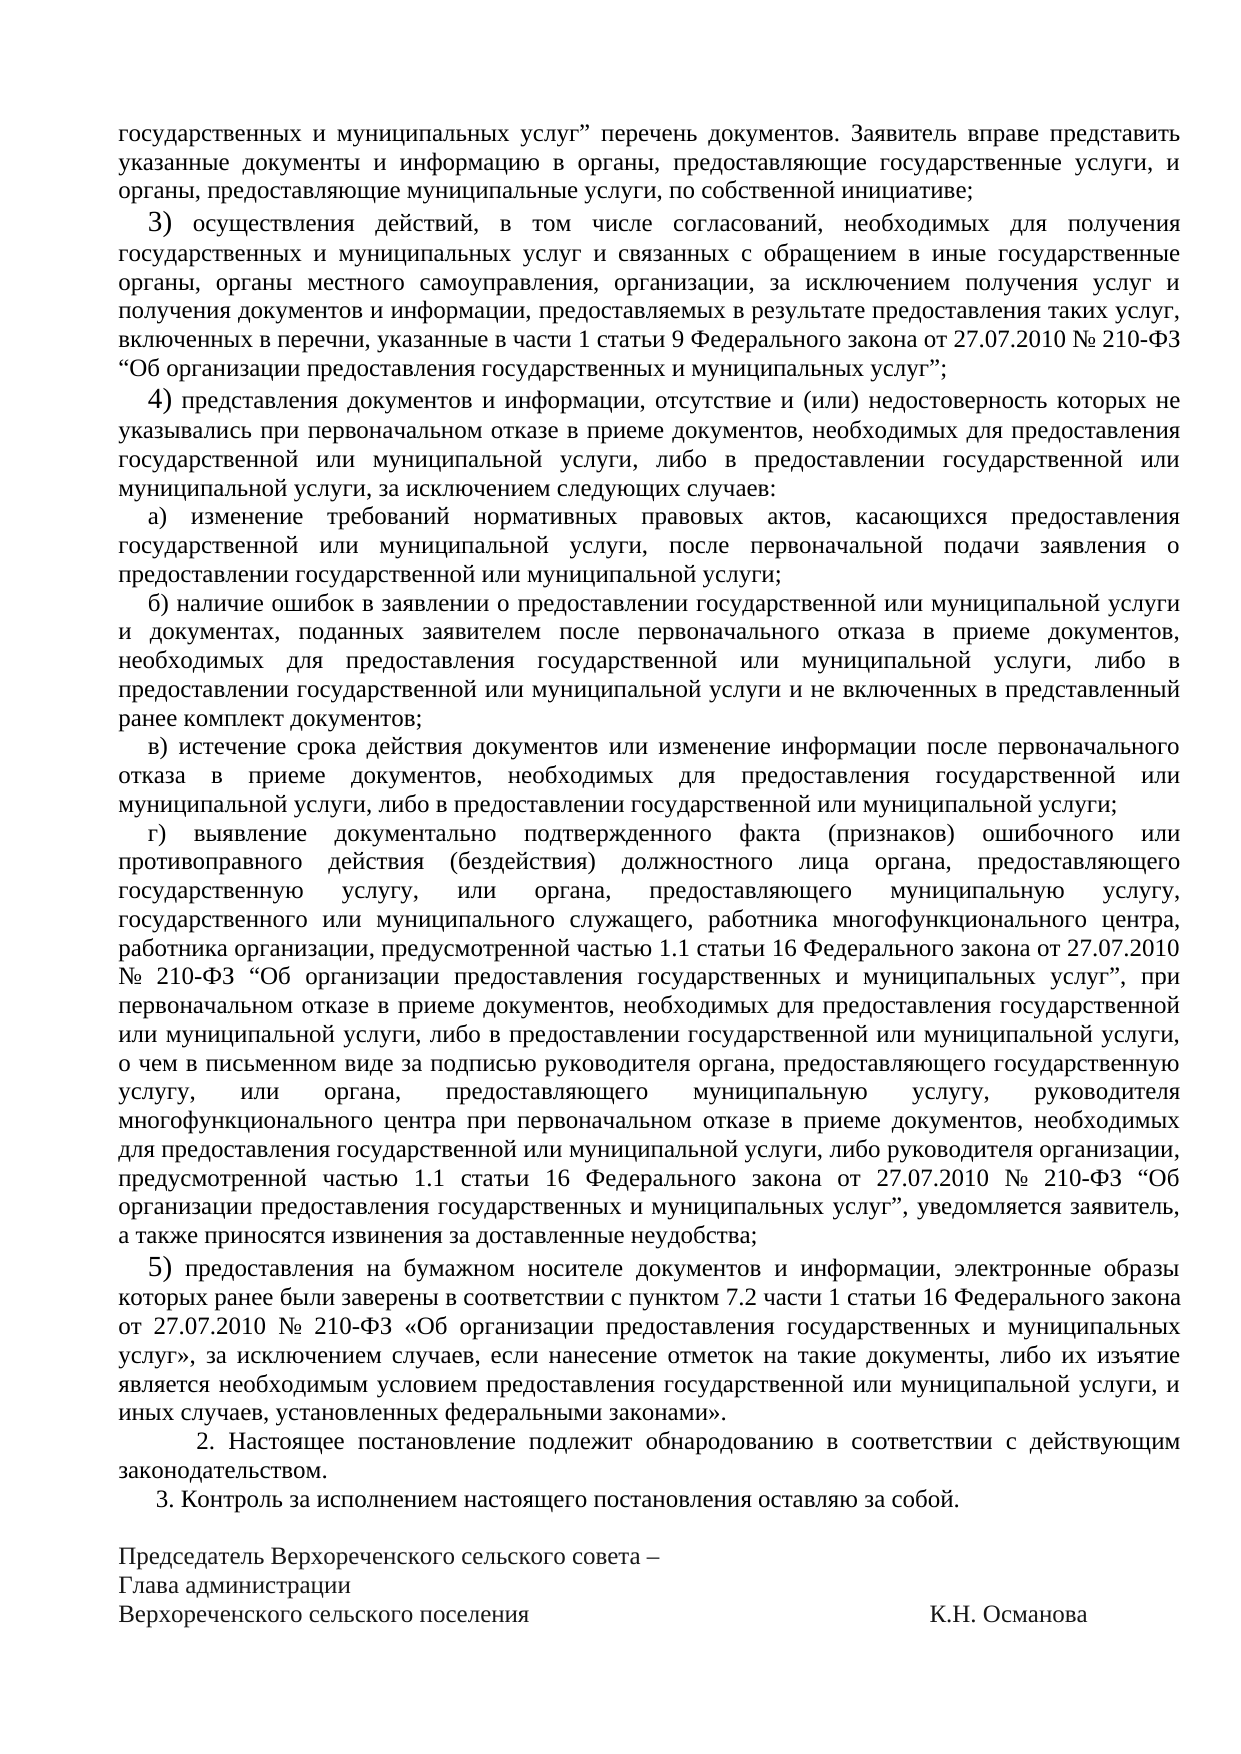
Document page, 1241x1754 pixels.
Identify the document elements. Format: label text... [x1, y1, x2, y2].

text б) наличие ошибок в заявлении о предоставлении государственной или муниципальной услуги и документах, поданных заявителем после первоначального отказа в приеме документов, необходимых для предоставления государственной или муниципальной услуги, либо в предоставлении государственной или муниципальной услуги и не включенных в представленный ранее комплект документов; [118, 588, 1181, 731]
text 3. Контроль за исполнением настоящего постановления оставляю за собой. [118, 1484, 1181, 1512]
text а) изменение требований нормативных правовых актов, касающихся предоставления государственной или муниципальной услуги, после первоначальной подачи заявления о предоставлении государственной или муниципальной услуги; [118, 501, 1181, 588]
text 4) представления документов и информации, отсутствие и (или) недостоверность которых не указывались при первоначальном отказе в приеме документов, необходимых для предоставления государственной или муниципальной услуги, либо в предоставлении государственной или муниципальной услуги, за исключением следующих случаев: [118, 382, 1181, 501]
text г) выявление документально подтвержденного факта (признаков) ошибочного или противоправного действия (бездействия) должностного лица органа, предоставляющего государственную услугу, или органа, предоставляющего муниципальную услугу, государственного или муниципального служащего, работника многофункционального центра, работника организации, предусмотренной частью 1.1 статьи 16 Федерального закона от 27.07.2010 № 210-ФЗ “Об организации предоставления государственных и муниципальных услуг”, при первоначальном отказе в приеме документов, необходимых для предоставления государственной или муниципальной услуги, либо в предоставлении государственной или муниципальной услуги, о чем в письменном виде за подписью руководителя органа, предоставляющего государственную услугу, или органа, предоставляющего муниципальную услугу, руководителя многофункционального центра при первоначальном отказе в приеме документов, необходимых для предоставления государственной или муниципальной услуги, либо руководителя организации, предусмотренной частью 1.1 статьи 16 Федерального закона от 27.07.2010 № 210-ФЗ “Об организации предоставления государственных и муниципальных услуг”, уведомляется заявитель, а также приносятся извинения за доставленные неудобства; [118, 818, 1181, 1249]
text 3) осуществления действий, в том числе согласований, необходимых для получения государственных и муниципальных услуг и связанных с обращением в иные государственные органы, органы местного самоуправления, организации, за исключением получения услуг и получения документов и информации, предоставляемых в результате предоставления таких услуг, включенных в перечни, указанные в части 1 статьи 9 Федерального закона от 27.07.2010 № 210-ФЗ “Об организации предоставления государственных и муниципальных услуг”; [118, 204, 1181, 382]
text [118, 118, 1181, 204]
text Верхореченского сельского поселения К.Н. Османова [118, 1599, 1181, 1627]
text Председатель Верхореченского сельского совета – [118, 1541, 1181, 1570]
text Глава администрации [118, 1570, 1181, 1599]
text 2. Настоящее постановление подлежит обнародованию в соответствии с действующим законодательством. [118, 1426, 1181, 1484]
text 5) предоставления на бумажном носителе документов и информации, электронные образы которых ранее были заверены в соответствии с пунктом 7.2 части 1 статьи 16 Федерального закона от 27.07.2010 № 210-ФЗ «Об организации предоставления государственных и муниципальных услуг», за исключением случаев, если нанесение отметок на такие документы, либо их изъятие является необходимым условием предоставления государственной или муниципальной услуги, и иных случаев, установленных федеральными законами». [118, 1249, 1181, 1426]
text в) истечение срока действия документов или изменение информации после первоначального отказа в приеме документов, необходимых для предоставления государственной или муниципальной услуги, либо в предоставлении государственной или муниципальной услуги; [118, 731, 1181, 818]
